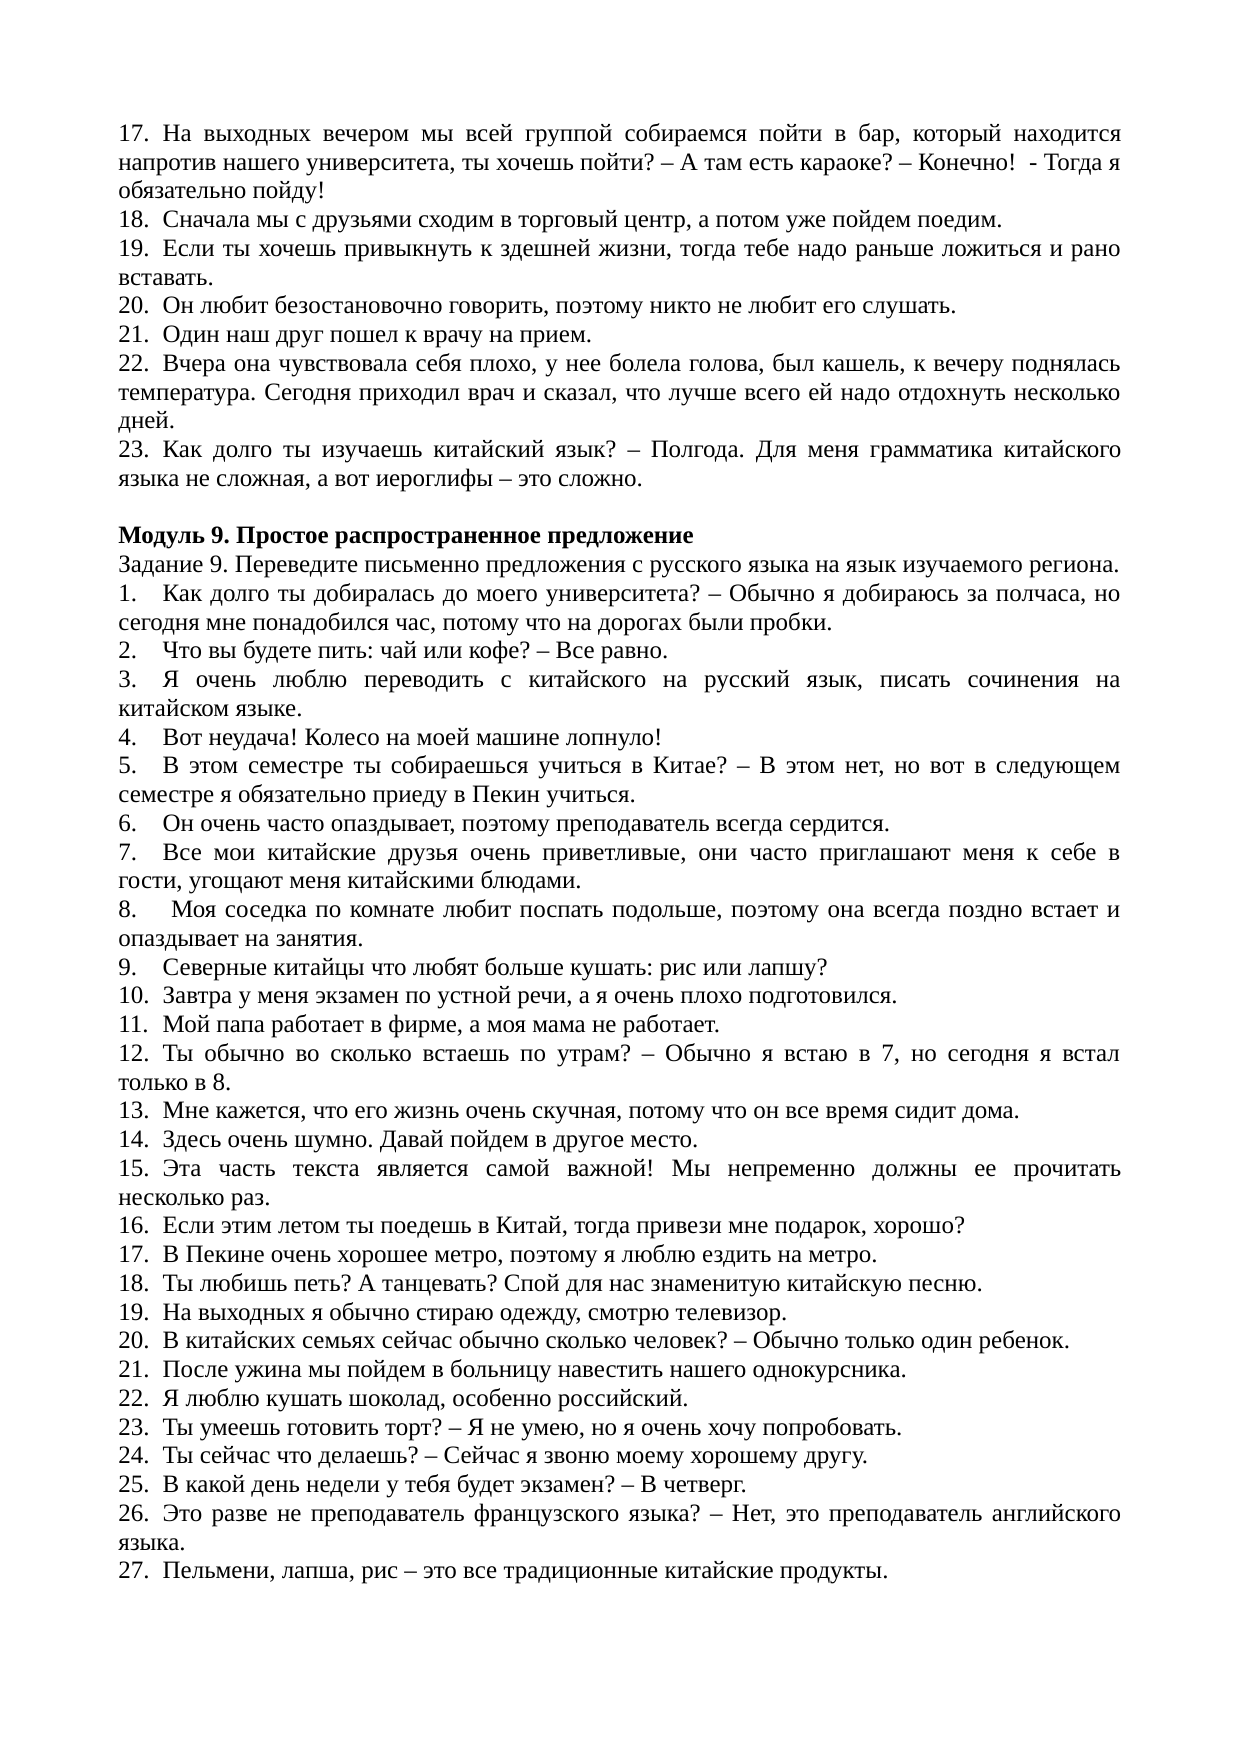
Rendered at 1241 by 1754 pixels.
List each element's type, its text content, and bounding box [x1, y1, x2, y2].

text 1. Как долго ты добиралась до моего университета? – Обычно я добираюсь за полчаса, но сегодня мне понадобился час, потому что на дорогах были пробки. [118, 578, 1122, 636]
text 24. Ты сейчас что делаешь? – Сейчас я звоню моему хорошему другу. [118, 1441, 1122, 1469]
text 27. Пельмени, лапша, рис – это все традиционные китайские продукты. [118, 1556, 1122, 1584]
text 18. Ты любишь петь? А танцевать? Спой для нас знаменитую китайскую песню. [118, 1268, 1122, 1297]
text 20. Он любит безостановочно говорить, поэтому никто не любит его слушать. [118, 291, 1122, 319]
text 17. В Пекине очень хорошее метро, поэтому я люблю ездить на метро. [118, 1239, 1122, 1268]
text 13. Мне кажется, что его жизнь очень скучная, потому что он все время сидит дома. [118, 1096, 1122, 1124]
text 9. Северные китайцы что любят больше кушать: рис или лапшу? [118, 952, 1122, 981]
text 5. В этом семестре ты собираешься учиться в Китае? – В этом нет, но вот в следующем семестре я обязательно приеду в Пекин учиться. [118, 751, 1122, 808]
text 7. Все мои китайские друзья очень приветливые, они часто приглашают меня к себе в гости, угощают меня китайскими блюдами. [118, 837, 1122, 894]
text 22. Я люблю кушать шоколад, особенно российский. [118, 1383, 1122, 1412]
text 10. Завтра у меня экзамен по устной речи, а я очень плохо подготовился. [118, 981, 1122, 1009]
text 16. Если этим летом ты поедешь в Китай, тогда привези мне подарок, хорошо? [118, 1211, 1122, 1239]
text 15. Эта часть текста является самой важной! Мы непременно должны ее прочитать несколько раз. [118, 1153, 1122, 1211]
text 2. Что вы будете пить: чай или кофе? – Все равно. [118, 636, 1122, 664]
text 4. Вот неудача! Колесо на моей машине лопнуло! [118, 722, 1122, 751]
text 14. Здесь очень шумно. Давай пойдем в другое место. [118, 1124, 1122, 1153]
text 8. Моя соседка по комнате любит поспать подольше, поэтому она всегда поздно встает и опаздывает на занятия. [118, 894, 1122, 952]
text 20. В китайских семьях сейчас обычно сколько человек? – Обычно только один ребенок. [118, 1326, 1122, 1354]
text 12. Ты обычно во сколько встаешь по утрам? – Обычно я встаю в 7, но сегодня я встал только в 8. [118, 1038, 1122, 1096]
text 23. Как долго ты изучаешь китайский язык? – Полгода. Для меня грамматика китайского языка не сложная, а вот иероглифы – это сложно. [118, 434, 1122, 492]
text 6. Он очень часто опаздывает, поэтому преподаватель всегда сердится. [118, 808, 1122, 837]
text 11. Мой папа работает в фирме, а моя мама не работает. [118, 1009, 1122, 1038]
text 18. Сначала мы с друзьями сходим в торговый центр, а потом уже пойдем поедим. [118, 204, 1122, 233]
text 25. В какой день недели у тебя будет экзамен? – В четверг. [118, 1469, 1122, 1498]
text 3. Я очень люблю переводить с китайского на русский язык, писать сочинения на китайском языке. [118, 664, 1122, 722]
text 17. На выходных вечером мы всей группой собираемся пойти в бар, который находится напротив нашего университета, ты хочешь пойти? – А там есть караоке? – Конечно! - Тогда я обязательно пойду! [118, 118, 1122, 204]
text 19. Если ты хочешь привыкнуть к здешней жизни, тогда тебе надо раньше ложиться и рано вставать. [118, 233, 1122, 291]
text 26. Это разве не преподаватель французского языка? – Нет, это преподаватель английского языка. [118, 1498, 1122, 1556]
text Модуль 9. Простое распространенное предложение [118, 521, 1122, 549]
text 21. Один наш друг пошел к врачу на прием. [118, 319, 1122, 348]
text 22. Вчера она чувствовала себя плохо, у нее болела голова, был кашель, к вечеру поднялась температура. Сегодня приходил врач и сказал, что лучше всего ей надо отдохнуть несколько дней. [118, 348, 1122, 434]
text 21. После ужина мы пойдем в больницу навестить нашего однокурсника. [118, 1354, 1122, 1383]
text Задание 9. Переведите письменно предложения с русского языка на язык изучаемого региона. [118, 549, 1122, 578]
text 19. На выходных я обычно стираю одежду, смотрю телевизор. [118, 1297, 1122, 1326]
text 23. Ты умеешь готовить торт? – Я не умею, но я очень хочу попробовать. [118, 1412, 1122, 1441]
